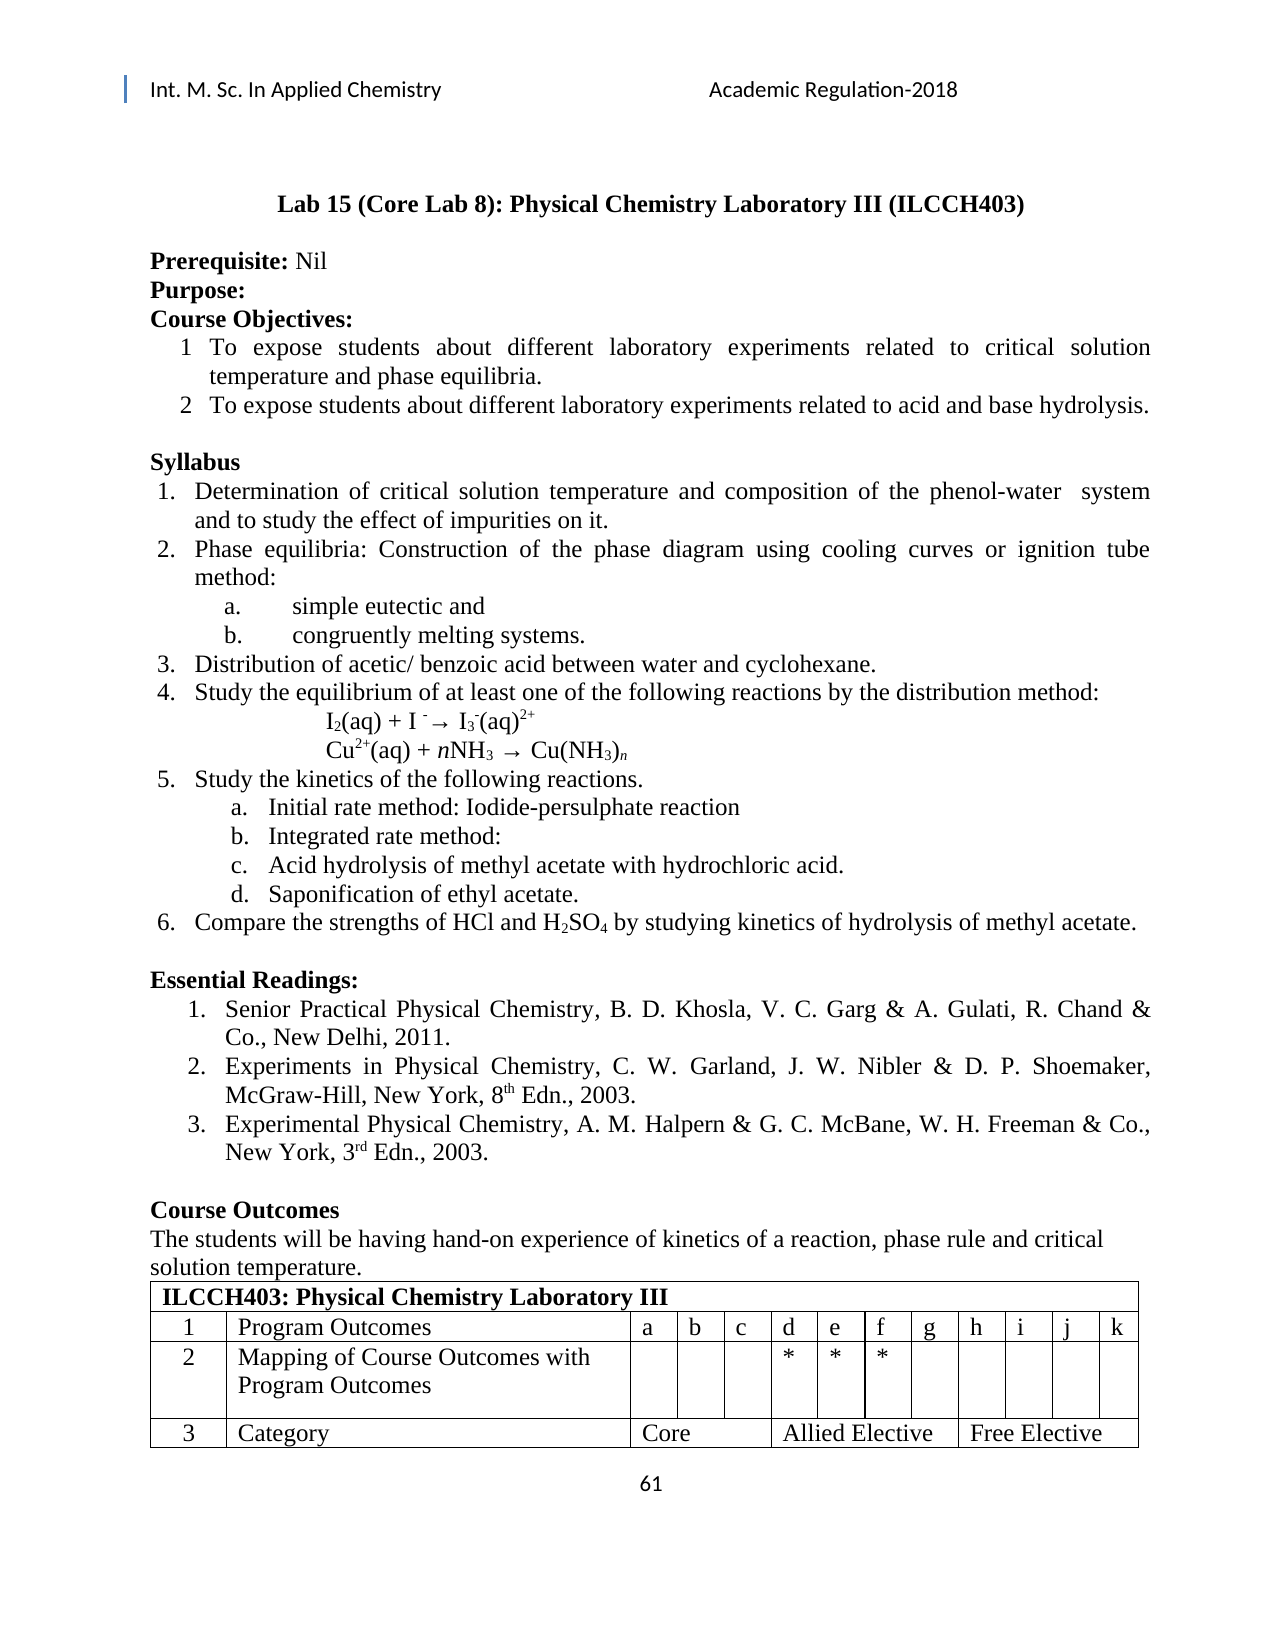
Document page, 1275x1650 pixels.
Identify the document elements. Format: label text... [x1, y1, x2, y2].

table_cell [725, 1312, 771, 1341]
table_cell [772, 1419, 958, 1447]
list To expose students about different laboratory experiments related to critical solution temperature and phase equilibria. [179, 332, 1152, 390]
list Integrated rate method: [231, 821, 1152, 850]
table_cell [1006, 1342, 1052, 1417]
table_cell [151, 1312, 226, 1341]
text Cu2+(aq) + nNH3 → Cu(NH3)n [194, 735, 1152, 764]
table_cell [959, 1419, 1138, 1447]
text Prerequisite: Nil [150, 246, 1152, 275]
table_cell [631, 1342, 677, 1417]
list simple eutectic and [224, 591, 1152, 620]
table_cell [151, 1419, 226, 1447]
list Compare the strengths of HCl and H2SO4 by studying kinetics of hydrolysis of methyl acetate. [157, 907, 1152, 936]
text I2(aq) + I -→ I3-(aq)2+ [194, 706, 1152, 735]
text Essential Readings: [150, 965, 1152, 994]
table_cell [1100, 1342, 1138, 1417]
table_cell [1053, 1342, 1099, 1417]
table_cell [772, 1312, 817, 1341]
list Course Outcomes [150, 1195, 1152, 1224]
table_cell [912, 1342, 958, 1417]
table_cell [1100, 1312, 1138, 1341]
list Initial rate method: Iodide-persulphate reaction [231, 792, 1152, 821]
list Experimental Physical Chemistry, A. M. Halpern & G. C. McBane, W. H. Freeman & Co., New York, 3rd Edn., 2003. [187, 1109, 1152, 1166]
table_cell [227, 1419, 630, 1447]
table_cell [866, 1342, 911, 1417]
list Experiments in Physical Chemistry, C. W. Garland, J. W. Nibler & D. P. Shoemaker, McGraw-Hill, New York, 8th Edn., 2003. [187, 1051, 1152, 1109]
list Senior Practical Physical Chemistry, B. D. Khosla, V. C. Garg & A. Gulati, R. Chand & Co., New Delhi, 2011. [187, 994, 1152, 1051]
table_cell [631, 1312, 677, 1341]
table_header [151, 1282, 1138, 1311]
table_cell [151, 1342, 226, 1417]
text Course Objectives: [150, 304, 1152, 332]
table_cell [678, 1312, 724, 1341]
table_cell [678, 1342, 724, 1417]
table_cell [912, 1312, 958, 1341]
text Lab 15 (Core Lab 8): Physical Chemistry Laboratory III (ILCCH403) [150, 189, 1152, 217]
list The students will be having hand-on experience of kinetics of a reaction, phase rule and critical solution temperature. [150, 1224, 1152, 1281]
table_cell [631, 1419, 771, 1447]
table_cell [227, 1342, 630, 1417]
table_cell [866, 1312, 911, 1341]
text Syllabus [150, 447, 1152, 476]
list Study the kinetics of the following reactions. [157, 764, 1152, 792]
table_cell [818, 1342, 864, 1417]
list congruently melting systems. [224, 620, 1152, 649]
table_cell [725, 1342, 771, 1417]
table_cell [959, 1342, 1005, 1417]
list Determination of critical solution temperature and composition of the phenol-water system and to study the effect of impurities on it. [157, 476, 1152, 534]
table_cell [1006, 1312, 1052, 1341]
list Study the equilibrium of at least one of the following reactions by the distribution method: [157, 677, 1152, 706]
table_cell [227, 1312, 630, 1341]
text Purpose: [150, 275, 1152, 304]
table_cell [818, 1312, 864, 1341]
list Distribution of acetic/ benzoic acid between water and cyclohexane. [157, 649, 1152, 677]
list To expose students about different laboratory experiments related to acid and base hydrolysis. [179, 390, 1152, 419]
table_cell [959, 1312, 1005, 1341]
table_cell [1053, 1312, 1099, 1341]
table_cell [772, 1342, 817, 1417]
list Acid hydrolysis of methyl acetate with hydrochloric acid. [231, 850, 1152, 879]
list Phase equilibria: Construction of the phase diagram using cooling curves or ignition tube method: [157, 534, 1152, 591]
list Saponification of ethyl acetate. [231, 879, 1152, 907]
